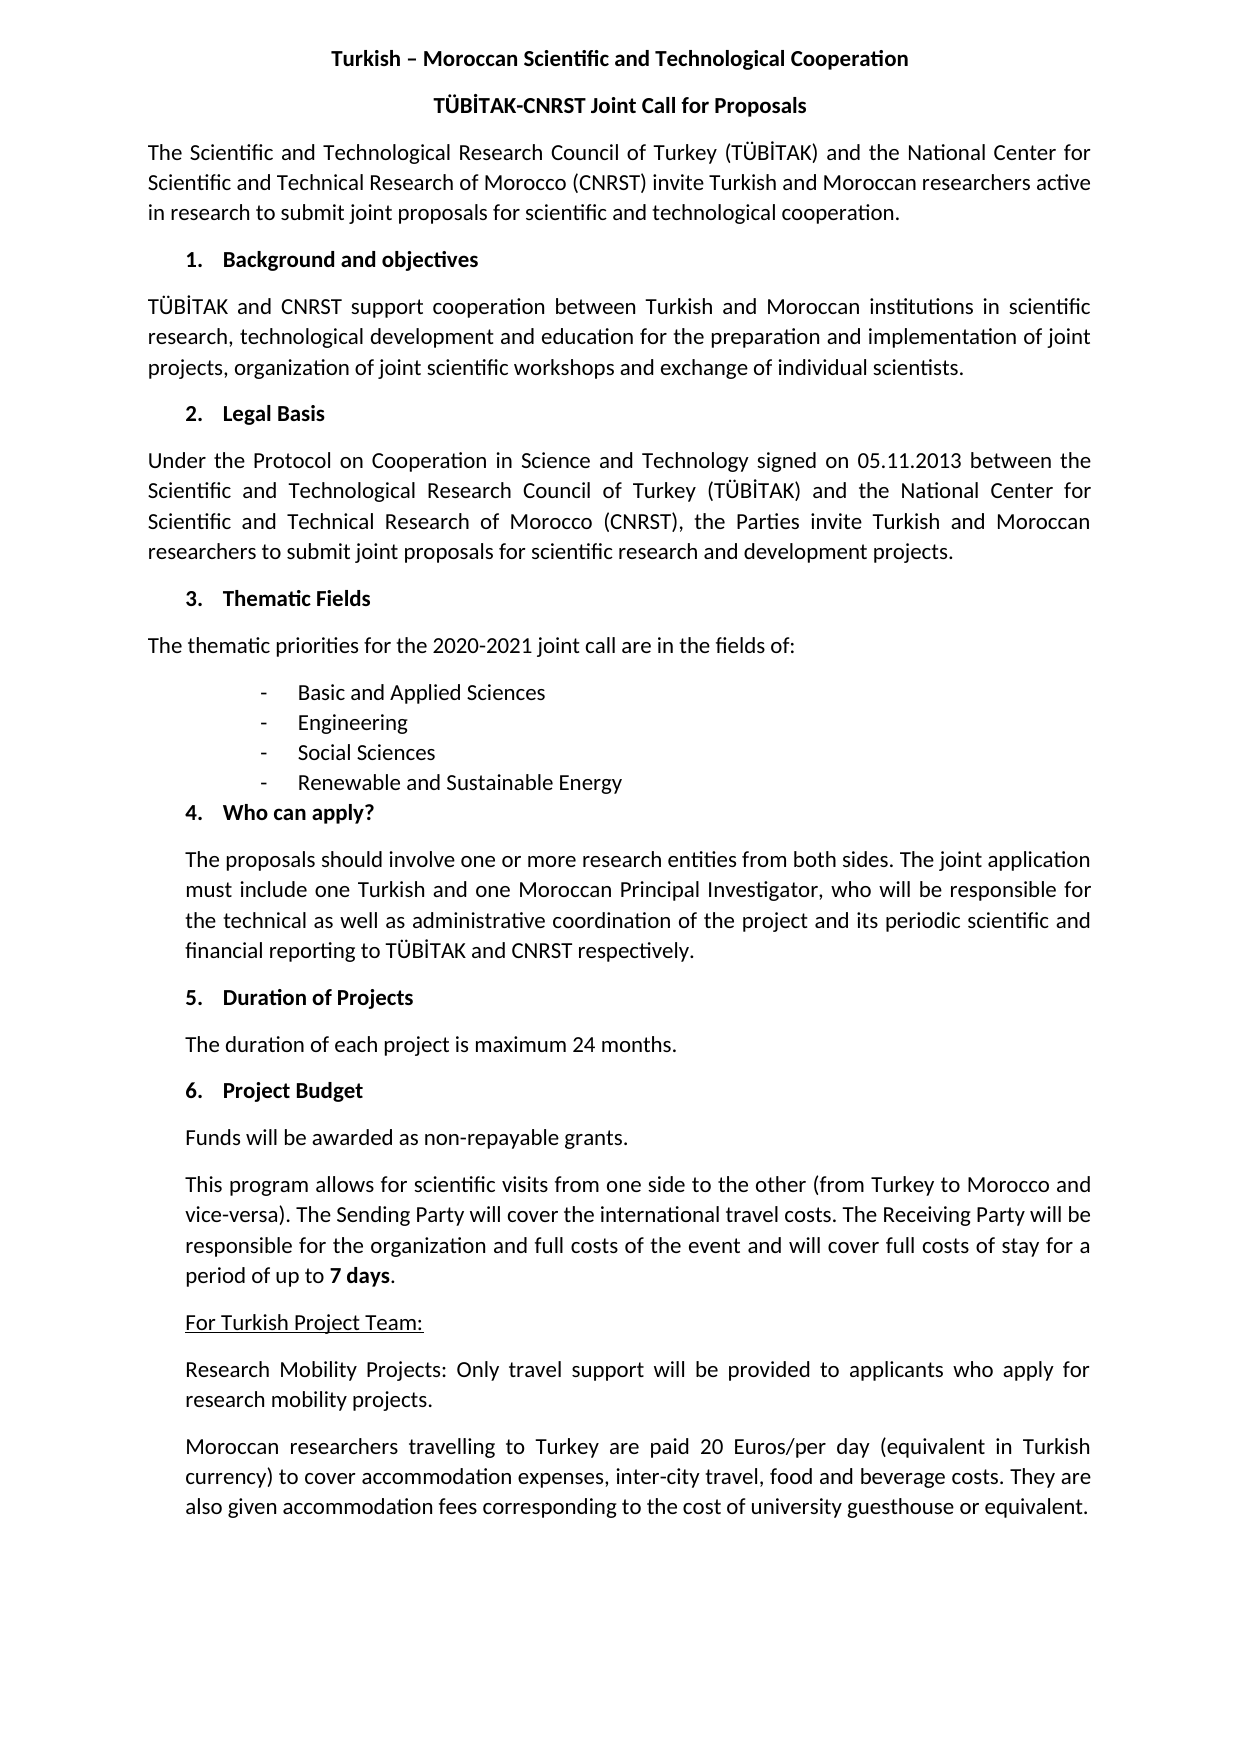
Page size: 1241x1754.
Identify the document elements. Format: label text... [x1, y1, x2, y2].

text Funds will be awarded as non-repayable grants. [185, 1123, 1093, 1152]
text Turkish – Moroccan Scientific and Technological Cooperation [148, 44, 1093, 72]
text For Turkish Project Team: [185, 1308, 1093, 1336]
text TÜBİTAK and CNRST support cooperation between Turkish and Moroccan institutions in scientific research, technological development and education for the preparation and implementation of joint projects, organization of joint scientific workshops and exchange of individual scientists. [148, 292, 1093, 381]
text This program allows for scientific visits from one side to the other (from Turkey to Morocco and vice-versa). The Sending Party will cover the international travel costs. The Receiving Party will be responsible for the organization and full costs of the event and will cover full costs of stay for a period of up to 7 days. [185, 1170, 1093, 1289]
list Engineering [260, 708, 1093, 736]
text The proposals should involve one or more research entities from both sides. The joint application must include one Turkish and one Moroccan Principal Investigator, who will be responsible for the technical as well as administrative coordination of the project and its periodic scientific and financial reporting to TÜBİTAK and CNRST respectively. [185, 845, 1093, 964]
list Duration of Projects [185, 983, 1093, 1011]
text Research Mobility Projects: Only travel support will be provided to applicants who apply for research mobility projects. [185, 1355, 1093, 1413]
list Basic and Applied Sciences [260, 678, 1093, 706]
text The duration of each project is maximum 24 months. [185, 1030, 1093, 1058]
list Social Sciences [260, 738, 1093, 766]
list Background and objectives [185, 245, 1093, 273]
list Project Budget [185, 1077, 1093, 1105]
list Renewable and Sustainable Energy [260, 768, 1093, 796]
text TÜBİTAK-CNRST Joint Call for Proposals [148, 91, 1093, 119]
list Legal Basis [185, 399, 1093, 428]
text Under the Protocol on Cooperation in Science and Technology signed on 05.11.2013 between the Scientific and Technological Research Council of Turkey (TÜBİTAK) and the National Center for Scientific and Technical Research of Morocco (CNRST), the Parties invite Turkish and Moroccan researchers to submit joint proposals for scientific research and development projects. [148, 446, 1093, 565]
list Who can apply? [185, 798, 1093, 827]
text Moroccan researchers travelling to Turkey are paid 20 Euros/per day (equivalent in Turkish currency) to cover accommodation expenses, inter-city travel, food and beverage costs. They are also given accommodation fees corresponding to the cost of university guesthouse or equivalent. [185, 1432, 1093, 1520]
text The thematic priorities for the 2020-2021 joint call are in the fields of: [148, 631, 1093, 659]
text The Scientific and Technological Research Council of Turkey (TÜBİTAK) and the National Center for Scientific and Technical Research of Morocco (CNRST) invite Turkish and Moroccan researchers active in research to submit joint proposals for scientific and technological cooperation. [148, 138, 1093, 227]
list Thematic Fields [185, 584, 1093, 612]
